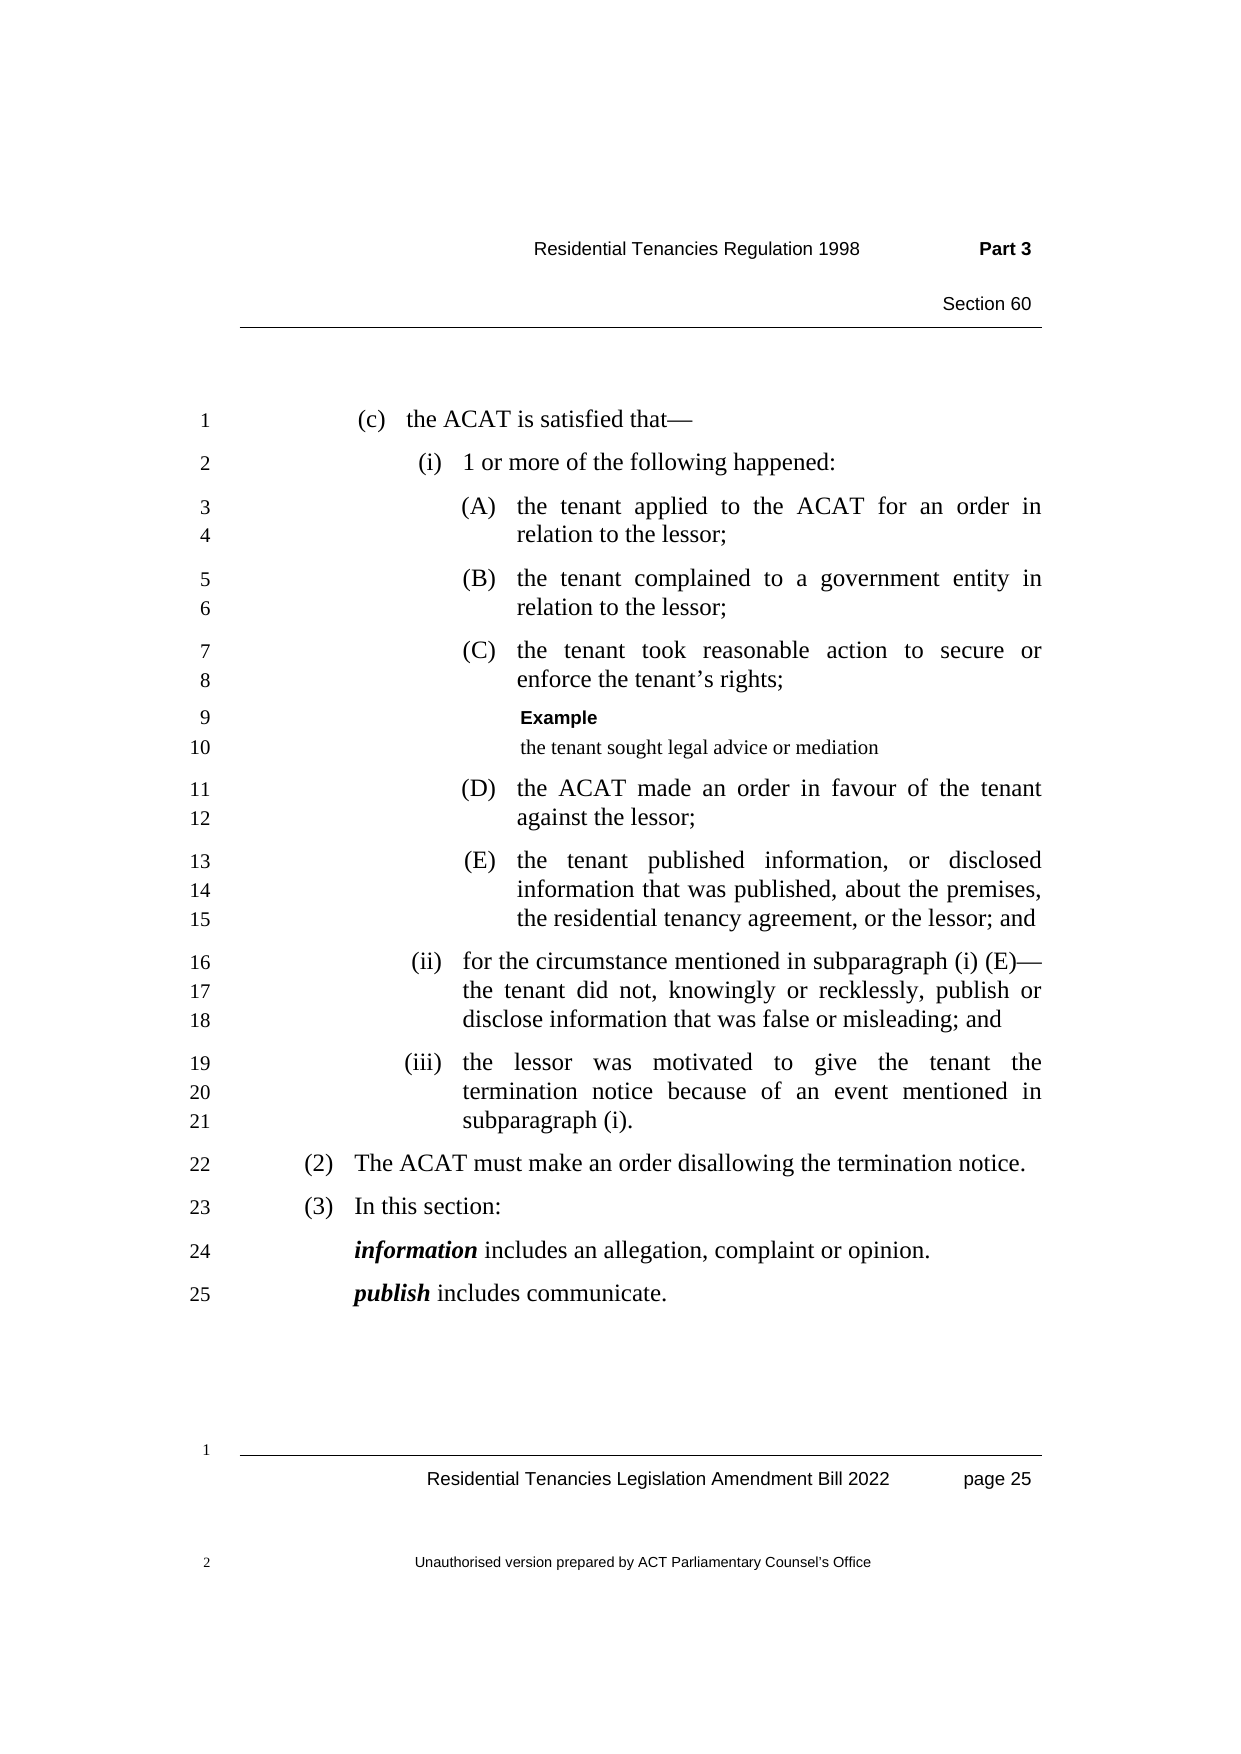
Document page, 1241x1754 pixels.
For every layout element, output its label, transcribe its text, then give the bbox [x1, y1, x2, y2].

text (3) In this section: [239, 1191, 1042, 1220]
text (B) the tenant complained to a government entity in relation to the lessor; [239, 563, 1042, 620]
text (C) the tenant took reasonable action to secure or enforce the tenant’s rights; [239, 635, 1042, 692]
text (E) the tenant published information, or disclosed information that was published, about the premises, the residential tenancy agreement, or the lessor; and [239, 846, 1042, 932]
text Example [520, 707, 1042, 729]
text (i) 1 or more of the following happened: [239, 447, 1042, 476]
text (A) the tenant applied to the ACAT for an order in relation to the lessor; [239, 491, 1042, 548]
text (2) The ACAT must make an order disallowing the termination notice. [239, 1148, 1042, 1177]
text (iii) the lessor was motivated to give the tenant the termination notice because of an event mentioned in subparagraph (i). [239, 1047, 1042, 1133]
text (D) the ACAT made an order in favour of the tenant against the lessor; [239, 773, 1042, 831]
text information includes an allegation, complaint or opinion. [354, 1235, 1042, 1263]
text publish includes communicate. [354, 1278, 1042, 1307]
text (ii) for the circumstance mentioned in subparagraph (i) (E)—the tenant did not, knowingly or recklessly, publish or disclose information that was false or misleading; and [239, 946, 1042, 1033]
text (c) the ACAT is satisfied that— [239, 404, 1042, 433]
text the tenant sought legal advice or mediation [518, 735, 1042, 759]
